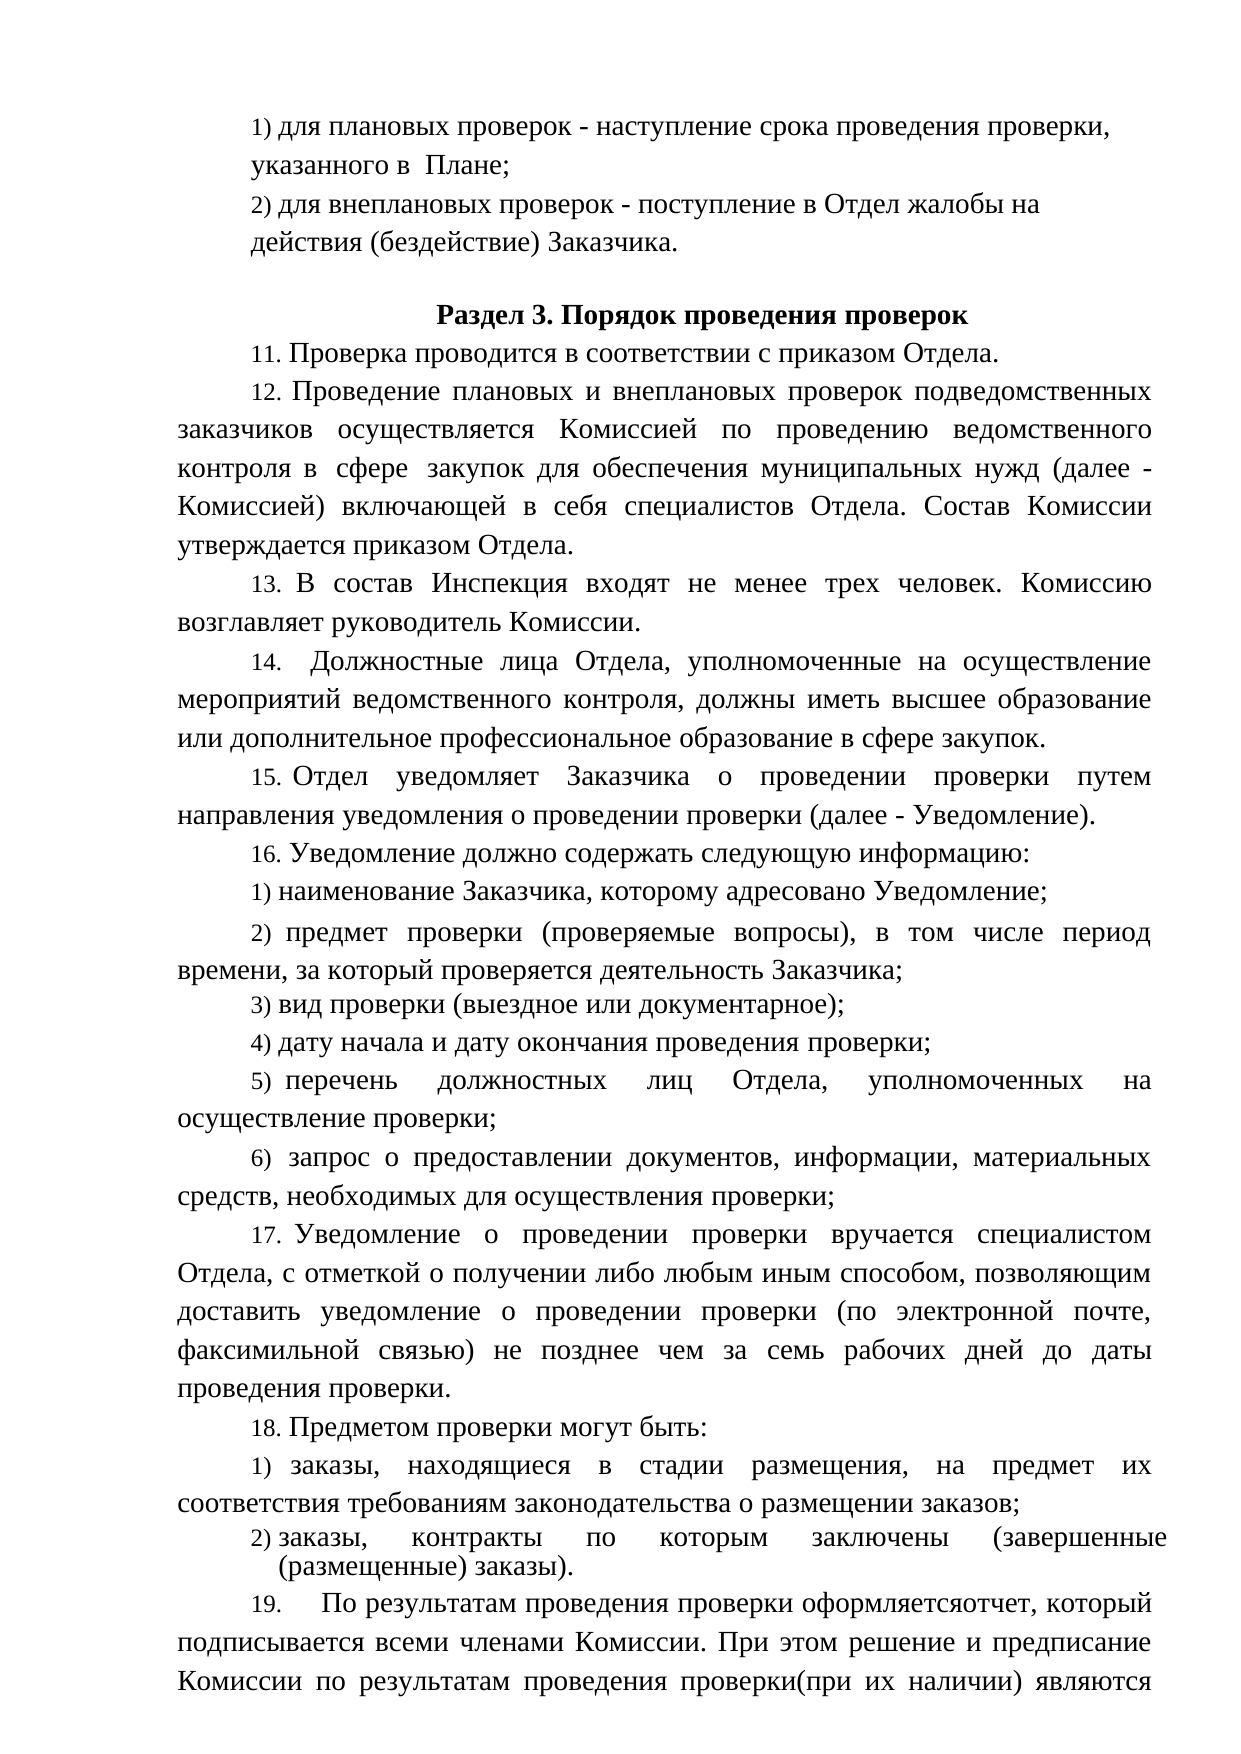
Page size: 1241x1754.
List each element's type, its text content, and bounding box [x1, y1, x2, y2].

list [177, 1586, 1152, 1696]
list Предметом проверки могут быть: [250, 1409, 1167, 1443]
list наименование Заказчика, которому адресовано Уведомление; [250, 873, 1167, 907]
list перечень должностных лиц Отдела, уполномоченных на осуществление проверки; [177, 1062, 1152, 1134]
list для внеплановых проверок - поступление в Отдел жалобы на действия (бездействие) Заказчика. [251, 186, 1097, 258]
list заказы, контракты по которым заключены (завершенные (размещенные) заказы). [250, 1524, 1167, 1581]
list дату начала и дату окончания проведения проверки; [250, 1024, 1167, 1058]
list Отдел уведомляет Заказчика о проведении проверки путем направления уведомления о проведении проверки (далее - Уведомление). [177, 758, 1152, 830]
list запрос о предоставлении документов, информации, материальных средств, необходимых для осуществления проверки; [177, 1139, 1151, 1211]
list Должностные лица Отдела, уполномоченные на осуществление мероприятий ведомственного контроля, должны иметь высшее образование или дополнительное профессиональное образование в сфере закупок. [177, 643, 1151, 753]
list заказы, находящиеся в стадии размещения, на предмет их соответствия требованиям законодательства о размещении заказов; [177, 1447, 1152, 1519]
list для плановых проверок - наступление срока проведения проверки, указанного в Плане; [251, 108, 1134, 180]
list предмет проверки (проверяемые вопросы), в том числе период времени, за который проверяется деятельность Заказчика; [177, 914, 1151, 986]
list вид проверки (выездное или документарное); [250, 991, 1167, 1019]
list Проведение плановых и внеплановых проверок подведомственных заказчиков осуществляется Комиссией по проведению ведомственного контроля в сфере закупок для обеспечения муниципальных нужд (далее - Комиссией) включающей в себя специалистов Отдела. Состав Комиссии утверждается приказом Отдела. [177, 373, 1152, 560]
list Уведомление должно содержать следующую информацию: [250, 836, 1167, 869]
list Уведомление о проведении проверки вручается специалистом Отдела, с отметкой о получении либо любым иным способом, позволяющим доставить уведомление о проведении проверки (по электронной почте, факсимильной связью) не позднее чем за семь рабочих дней до даты проведения проверки. [177, 1216, 1152, 1404]
list В состав Инспекция входят не менее трех человек. Комиссию возглавляет руководитель Комиссии. [177, 566, 1152, 638]
subtitle Раздел 3. Порядок проведения проверок [436, 297, 1167, 331]
list Проверка проводится в соответствии с приказом Отдела. [250, 335, 1167, 368]
